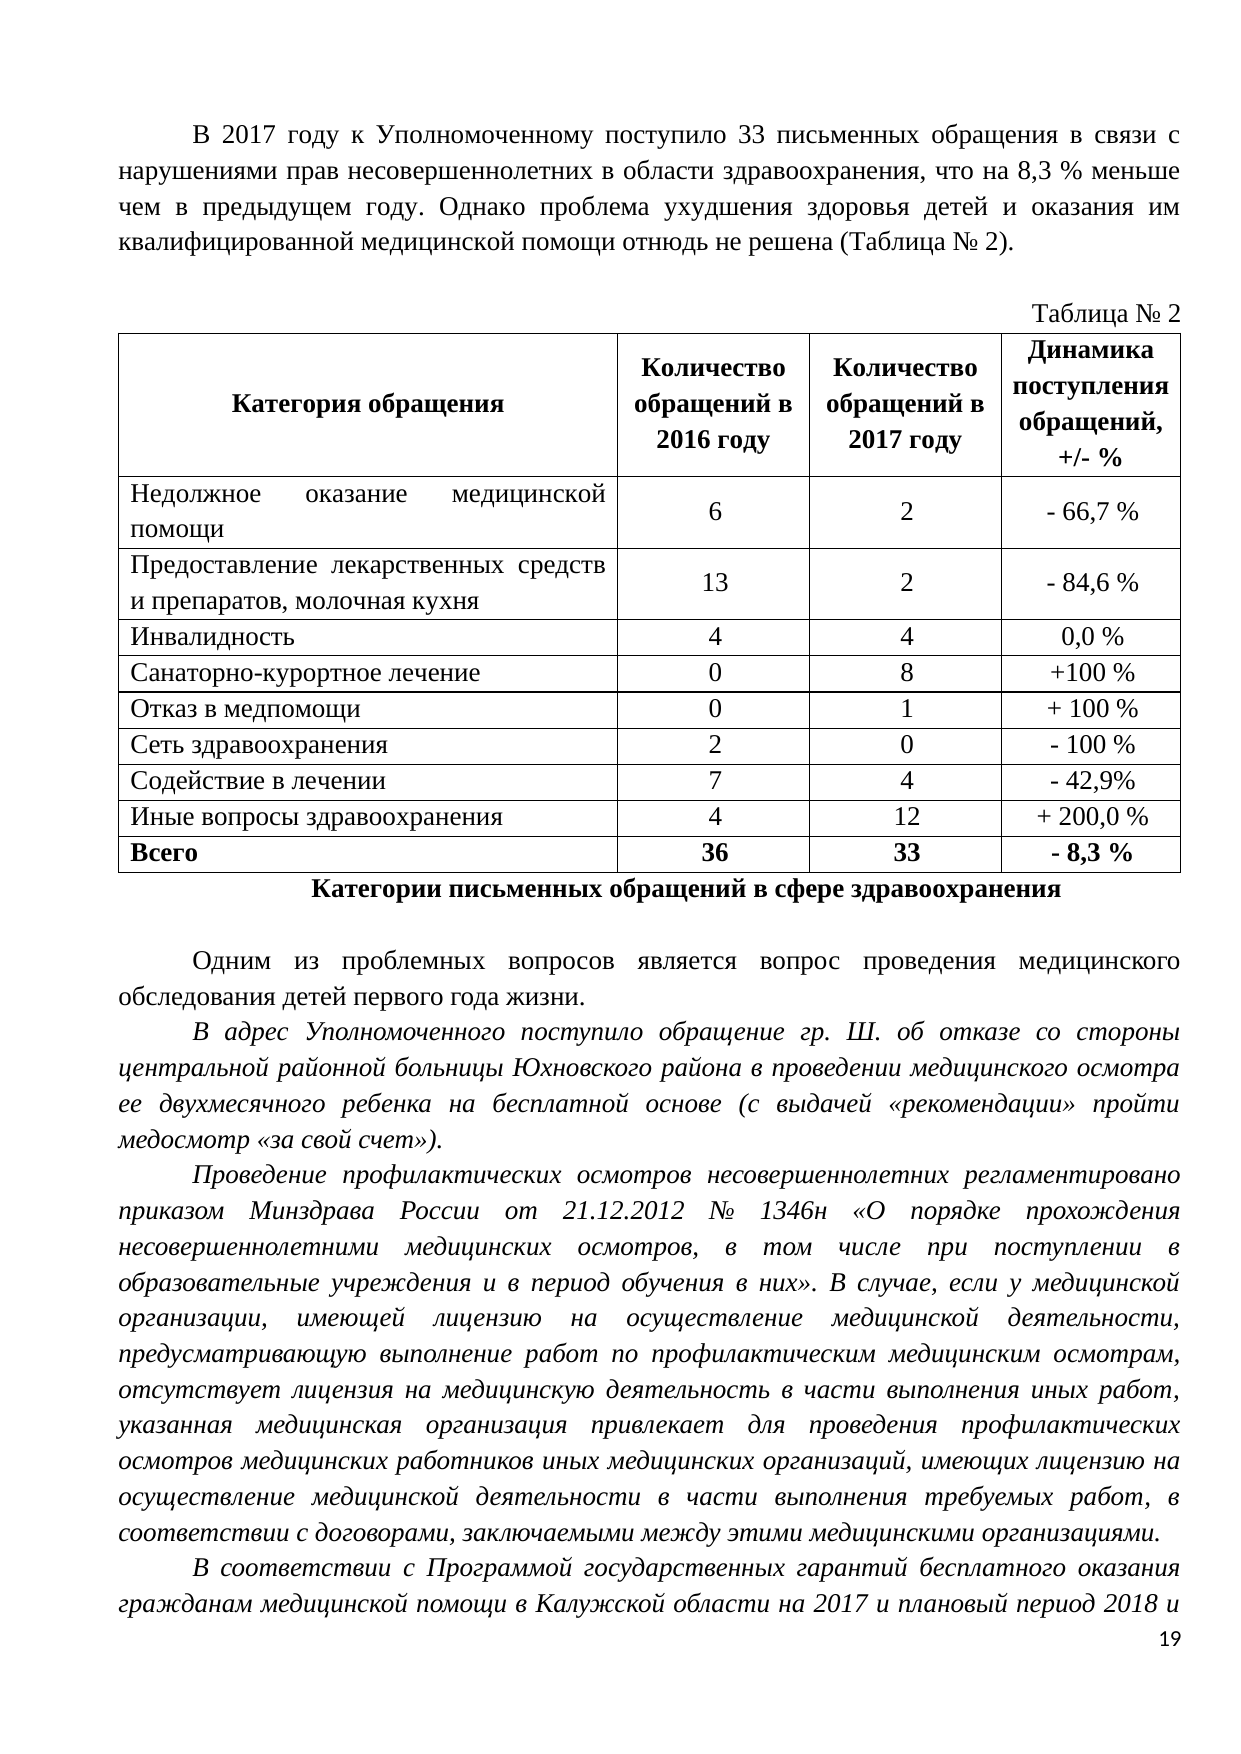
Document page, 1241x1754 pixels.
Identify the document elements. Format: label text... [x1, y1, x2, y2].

table_cell Недолжное оказание медицинской помощи [119, 477, 617, 547]
table_cell Содействие в лечении [119, 765, 617, 799]
text Таблица № 2 [118, 297, 1181, 328]
text В 2017 году к Уполномоченному поступило 33 письменных обращения в связи с нарушениями прав несовершеннолетних в области здравоохранения, что на 8,3 % меньше чем в предыдущем году. Однако проблема ухудшения здоровья детей и оказания им квалифицированной медицинской помощи отнюдь не решена (Таблица № 2). [118, 118, 1181, 256]
text Одним из проблемных вопросов является вопрос проведения медицинского обследования детей первого года жизни. [118, 944, 1181, 1011]
table_cell 4 [618, 620, 809, 655]
table_cell 6 [618, 477, 809, 547]
table_cell 36 [618, 837, 809, 872]
table_header Количество обращений в 2017 году [810, 334, 1001, 476]
table_cell +100 % [1002, 656, 1180, 691]
table_cell 4 [618, 801, 809, 836]
table_cell 0,0 % [1002, 620, 1180, 655]
table_cell - 100 % [1002, 729, 1180, 763]
table_cell + 200,0 % [1002, 801, 1180, 836]
table_cell - 8,3 % [1002, 837, 1180, 872]
table_cell 13 [618, 549, 809, 619]
table_cell Отказ в медпомощи [119, 693, 617, 727]
table_cell 12 [810, 801, 1001, 836]
table_cell + 100 % [1002, 693, 1180, 727]
table_cell Всего [119, 837, 617, 872]
table_cell 0 [618, 693, 809, 727]
table_header Количество обращений в 2016 году [618, 334, 809, 476]
text Проведение профилактических осмотров несовершеннолетних регламентировано приказом Минздрава России от 21.12.2012 № 1346н «О порядке прохождения несовершеннолетними медицинских осмотров, в том числе при поступлении в образовательные учреждения и в период обучения в них». В случае, если у медицинской организации, имеющей лицензию на осуществление медицинской деятельности, предусматривающую выполнение работ по профилактическим медицинским осмотрам, отсутствует лицензия на медицинскую деятельность в части выполнения иных работ, указанная медицинская организация привлекает для проведения профилактических осмотров медицинских работников иных медицинских организаций, имеющих лицензию на осуществление медицинской деятельности в части выполнения требуемых работ, в соответствии с договорами, заключаемыми между этими медицинскими организациями. [118, 1158, 1181, 1547]
text В адрес Уполномоченного поступило обращение гр. Ш. об отказе со стороны центральной районной больницы Юхновского района в проведении медицинского осмотра ее двухмесячного ребенка на бесплатной основе (с выдачей «рекомендации» пройти медосмотр «за свой счет»). [118, 1016, 1181, 1154]
table_cell Инвалидность [119, 620, 617, 655]
table_cell Санаторно-курортное лечение [119, 656, 617, 691]
table_cell Предоставление лекарственных средств и препаратов, молочная кухня [119, 549, 617, 619]
table_cell Сеть здравоохранения [119, 729, 617, 763]
table_cell 7 [618, 765, 809, 799]
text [118, 1551, 1181, 1618]
table_header Динамика поступления обращений, +/- % [1002, 334, 1180, 476]
table_cell 4 [810, 765, 1001, 799]
table_cell 8 [810, 656, 1001, 691]
table_cell 2 [810, 549, 1001, 619]
table_header Категория обращения [119, 334, 617, 476]
table_cell 0 [618, 656, 809, 691]
table_cell 33 [810, 837, 1001, 872]
table_cell 2 [618, 729, 809, 763]
table_cell 2 [810, 477, 1001, 547]
table_cell 4 [810, 620, 1001, 655]
text Категории письменных обращений в сфере здравоохранения [118, 873, 1181, 904]
table_cell - 66,7 % [1002, 477, 1180, 547]
table_cell Иные вопросы здравоохранения [119, 801, 617, 836]
table_cell - 42,9% [1002, 765, 1180, 799]
table_cell 0 [810, 729, 1001, 763]
table_cell 1 [810, 693, 1001, 727]
table_cell - 84,6 % [1002, 549, 1180, 619]
